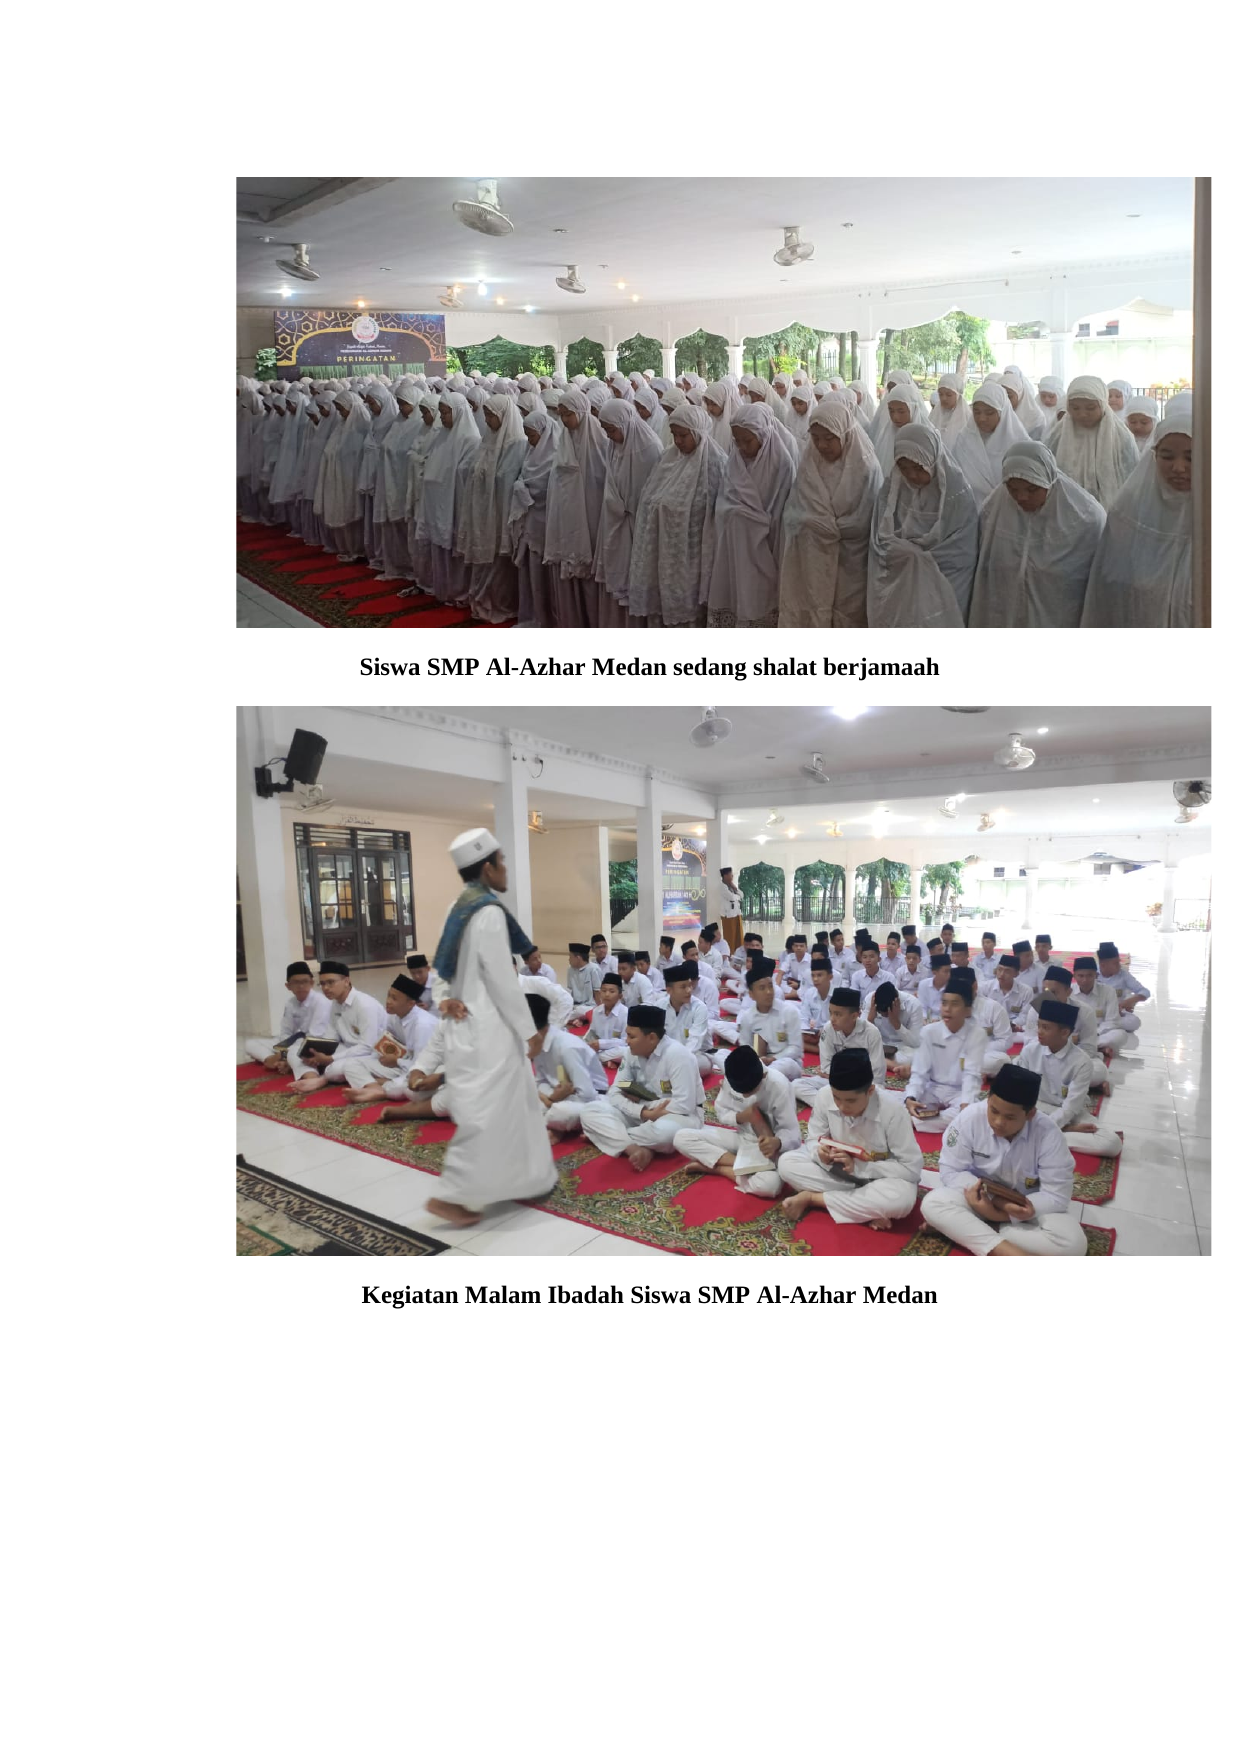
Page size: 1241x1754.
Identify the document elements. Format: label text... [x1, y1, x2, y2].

text Kegiatan Malam Ibadah Siswa SMP Al-Azhar Medan [236, 1280, 1063, 1309]
picture [236, 177, 1212, 628]
picture [236, 706, 1212, 1256]
text Siswa SMP Al-Azhar Medan sedang shalat berjamaah [236, 652, 1063, 681]
